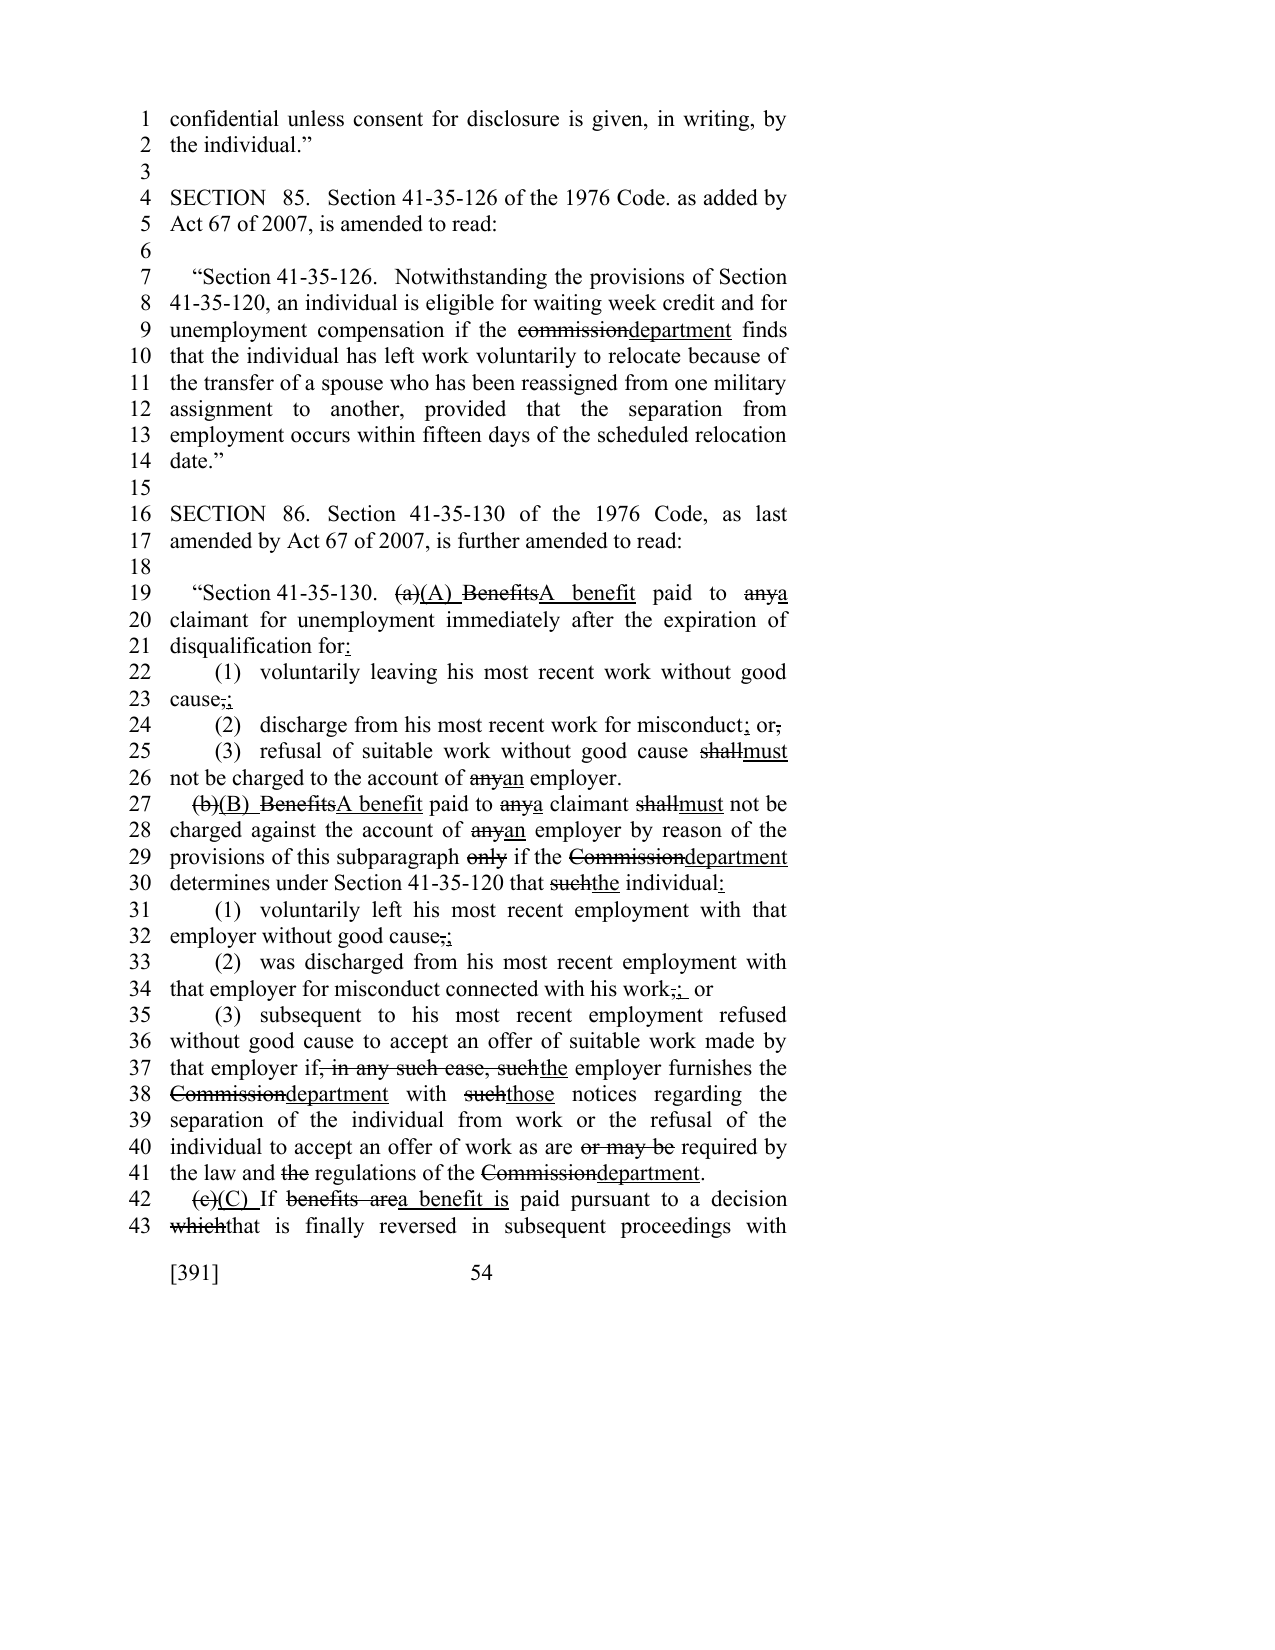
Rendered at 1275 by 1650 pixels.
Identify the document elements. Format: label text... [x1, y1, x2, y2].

text (b)(B) BenefitsA benefit paid to anya claimant shallmust not be charged against the account of anyan employer by reason of the provisions of this subparagraph only if the Commissiondepartment determines under Section 41-35-120 that suchthe individual: [169, 790, 787, 896]
text (2) was discharged from his most recent employment with that employer for misconduct connected with his work,; or [169, 948, 787, 1001]
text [169, 1186, 787, 1238]
text SECTION 85. Section 41-35-126 of the 1976 Code. as added by Act 67 of 2007, is amended to read: [169, 184, 787, 237]
text (1) voluntarily leaving his most recent work without good cause,; [169, 658, 787, 711]
text “Section 41-35-130. (a)(A) BenefitsA benefit paid to anya claimant for unemployment immediately after the expiration of disqualification for: [169, 579, 787, 658]
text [169, 105, 787, 158]
text (3) subsequent to his most recent employment refused without good cause to accept an offer of suitable work made by that employer if, in any such case, suchthe employer furnishes the Commissiondepartment with suchthose notices regarding the separation of the individual from work or the refusal of the individual to accept an offer of work as are or may be required by the law and the regulations of the Commissiondepartment. [169, 1001, 787, 1186]
text SECTION 86. Section 41-35-130 of the 1976 Code, as last amended by Act 67 of 2007, is further amended to read: [169, 500, 787, 553]
text “Section 41-35-126. Notwithstanding the provisions of Section 41-35-120, an individual is eligible for waiting week credit and for unemployment compensation if the commissiondepartment finds that the individual has left work voluntarily to relocate because of the transfer of a spouse who has been reassigned from one military assignment to another, provided that the separation from employment occurs within fifteen days of the scheduled relocation date.” [169, 263, 787, 474]
text (2) discharge from his most recent work for misconduct; or, (3) refusal of suitable work without good cause shallmust not be charged to the account of anyan employer. [169, 711, 787, 790]
text (1) voluntarily left his most recent employment with that employer without good cause,; [169, 896, 787, 948]
